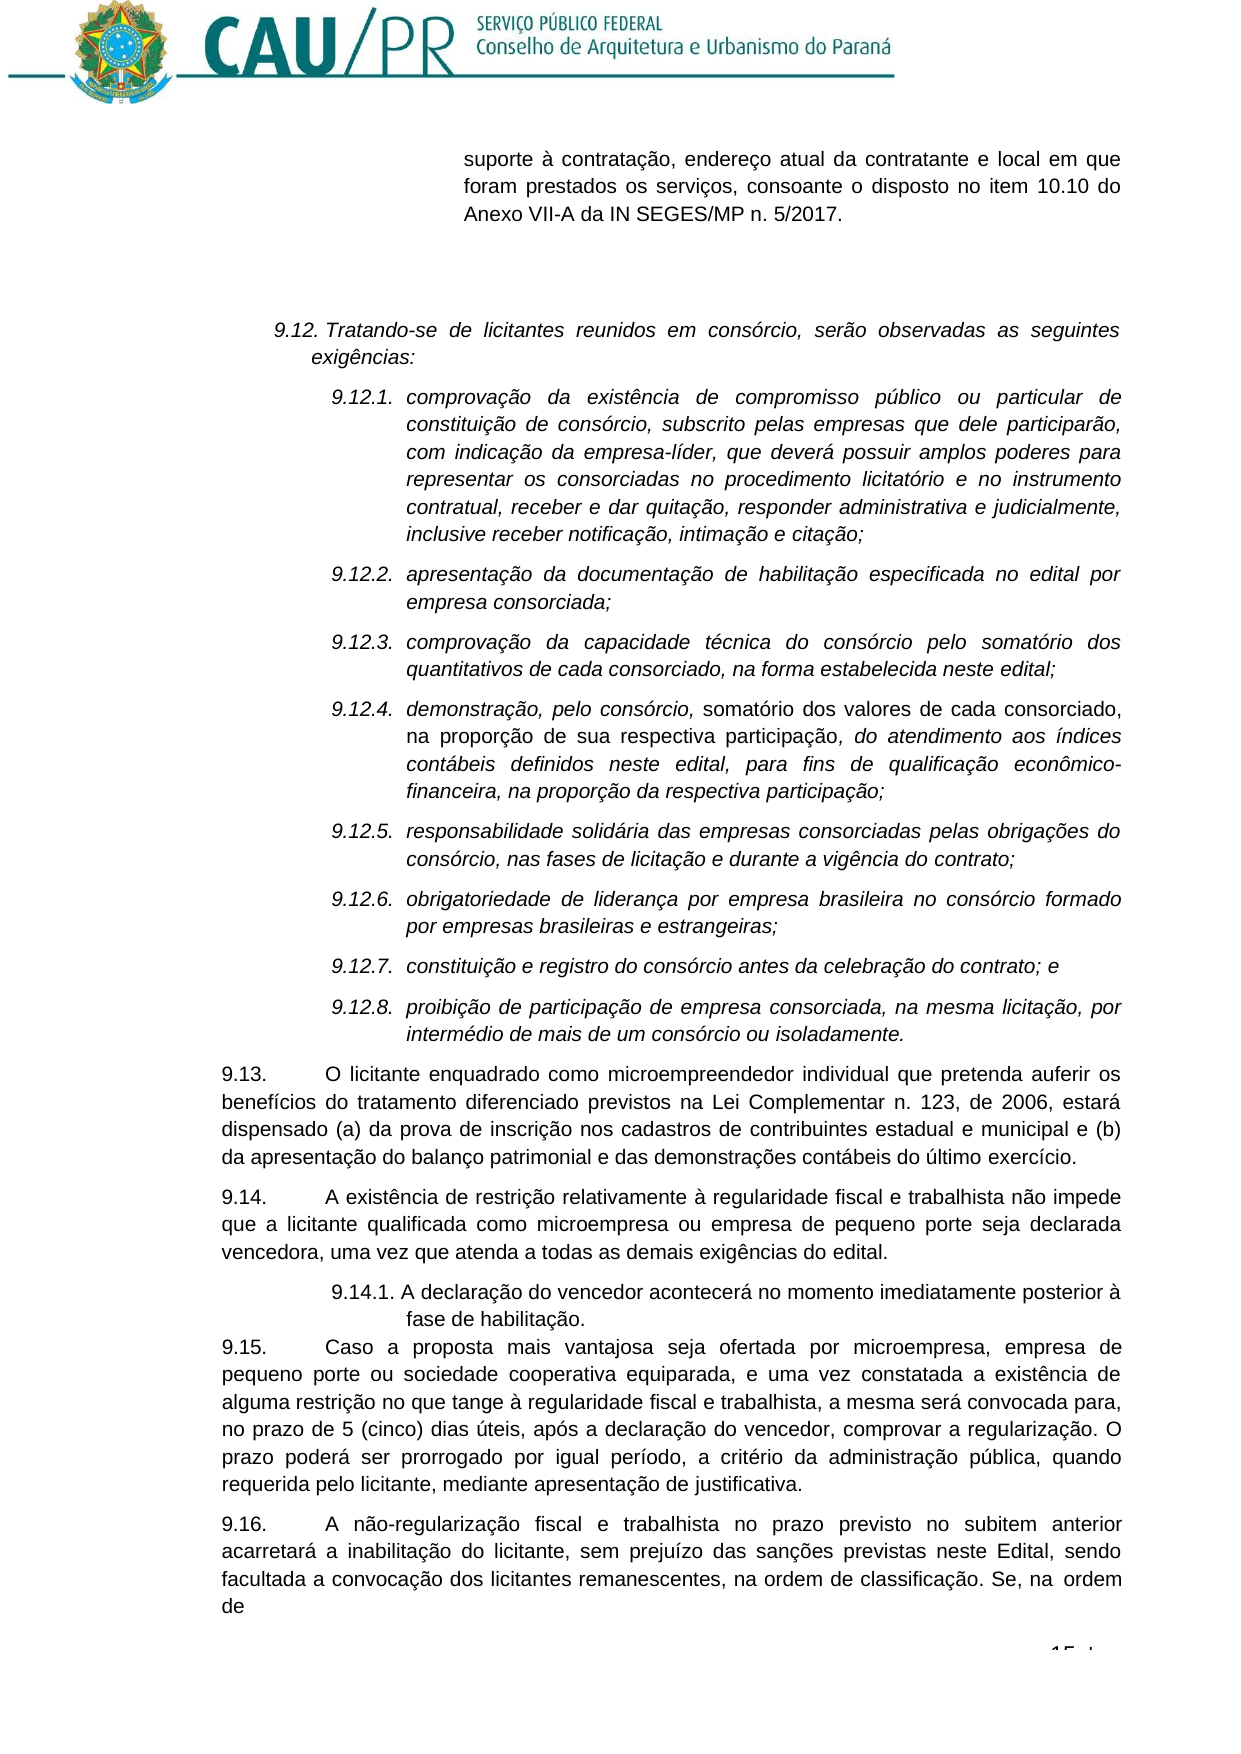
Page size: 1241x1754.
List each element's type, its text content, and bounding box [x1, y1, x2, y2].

list Tratando-se de licitantes reunidos em consórcio, serão observadas as seguintes exigências: [274, 317, 1121, 369]
list proibição de participação de empresa consorciada, na mesma licitação, por intermédio de mais de um consórcio ou isoladamente. [331, 994, 1122, 1046]
list apresentação da documentação de habilitação especificada no edital por empresa consorciada; [331, 562, 1121, 613]
list demonstração, pelo consórcio, somatório dos valores de cada consorciado, na proporção de sua respectiva participação, do atendimento aos índices contábeis definidos neste edital, para fins de qualificação econômico- financeira, na proporção da respectiva participação; [331, 697, 1122, 803]
list obrigatoriedade de liderança por empresa brasileira no consórcio formado por empresas brasileiras e estrangeiras; [331, 887, 1122, 938]
text 9.14.1. A declaração do vencedor acontecerá no momento imediatamente posterior à fase de habilitação. [331, 1279, 1122, 1331]
list responsabilidade solidária das empresas consorciadas pelas obrigações do consórcio, nas fases de licitação e durante a vigência do contrato; [331, 819, 1121, 871]
picture [8, 0, 895, 104]
list Caso a proposta mais vantajosa seja ofertada por microempresa, empresa de pequeno porte ou sociedade cooperativa equiparada, e uma vez constatada a existência de alguma restrição no que tange à regularidade fiscal e trabalhista, a mesma será convocada para, no prazo de 5 (cinco) dias úteis, após a declaração do vencedor, comprovar a regularização. O prazo poderá ser prorrogado por igual período, a critério da administração pública, quando requerida pelo licitante, mediante apresentação de justificativa. [222, 1334, 1122, 1496]
text suporte à contratação, endereço atual da contratante e local em que foram prestados os serviços, consoante o disposto no item 10.10 do Anexo VII-A da IN SEGES/MP n. 5/2017. [464, 146, 1122, 225]
list comprovação da existência de compromisso público ou particular de constituição de consórcio, subscrito pelas empresas que dele participarão, com indicação da empresa-líder, que deverá possuir amplos poderes para representar os consorciadas no procedimento licitatório e no instrumento contratual, receber e dar quitação, responder administrativa e judicialmente, inclusive receber notificação, intimação e citação; [331, 385, 1123, 546]
list A existência de restrição relativamente à regularidade fiscal e trabalhista não impede que a licitante qualificada como microempresa ou empresa de pequeno porte seja declarada vencedora, uma vez que atenda a todas as demais exigências do edital. [221, 1185, 1123, 1264]
list A não-regularização fiscal e trabalhista no prazo previsto no subitem anterior acarretará a inabilitação do licitante, sem prejuízo das sanções previstas neste Edital, sendo facultada a convocação dos licitantes remanescentes, na ordem de classificação. Se, na ordem de [221, 1512, 1122, 1618]
list comprovação da capacidade técnica do consórcio pelo somatório dos quantitativos de cada consorciado, na forma estabelecida neste edital; [331, 629, 1122, 681]
list O licitante enquadrado como microempreendedor individual que pretenda auferir os benefícios do tratamento diferenciado previstos na Lei Complementar n. 123, de 2006, estará dispensado (a) da prova de inscrição nos cadastros de contribuintes estadual e municipal e (b) da apresentação do balanço patrimonial e das demonstrações contábeis do último exercício. [221, 1062, 1122, 1169]
list constituição e registro do consórcio antes da celebração do contrato; e [331, 954, 1240, 978]
